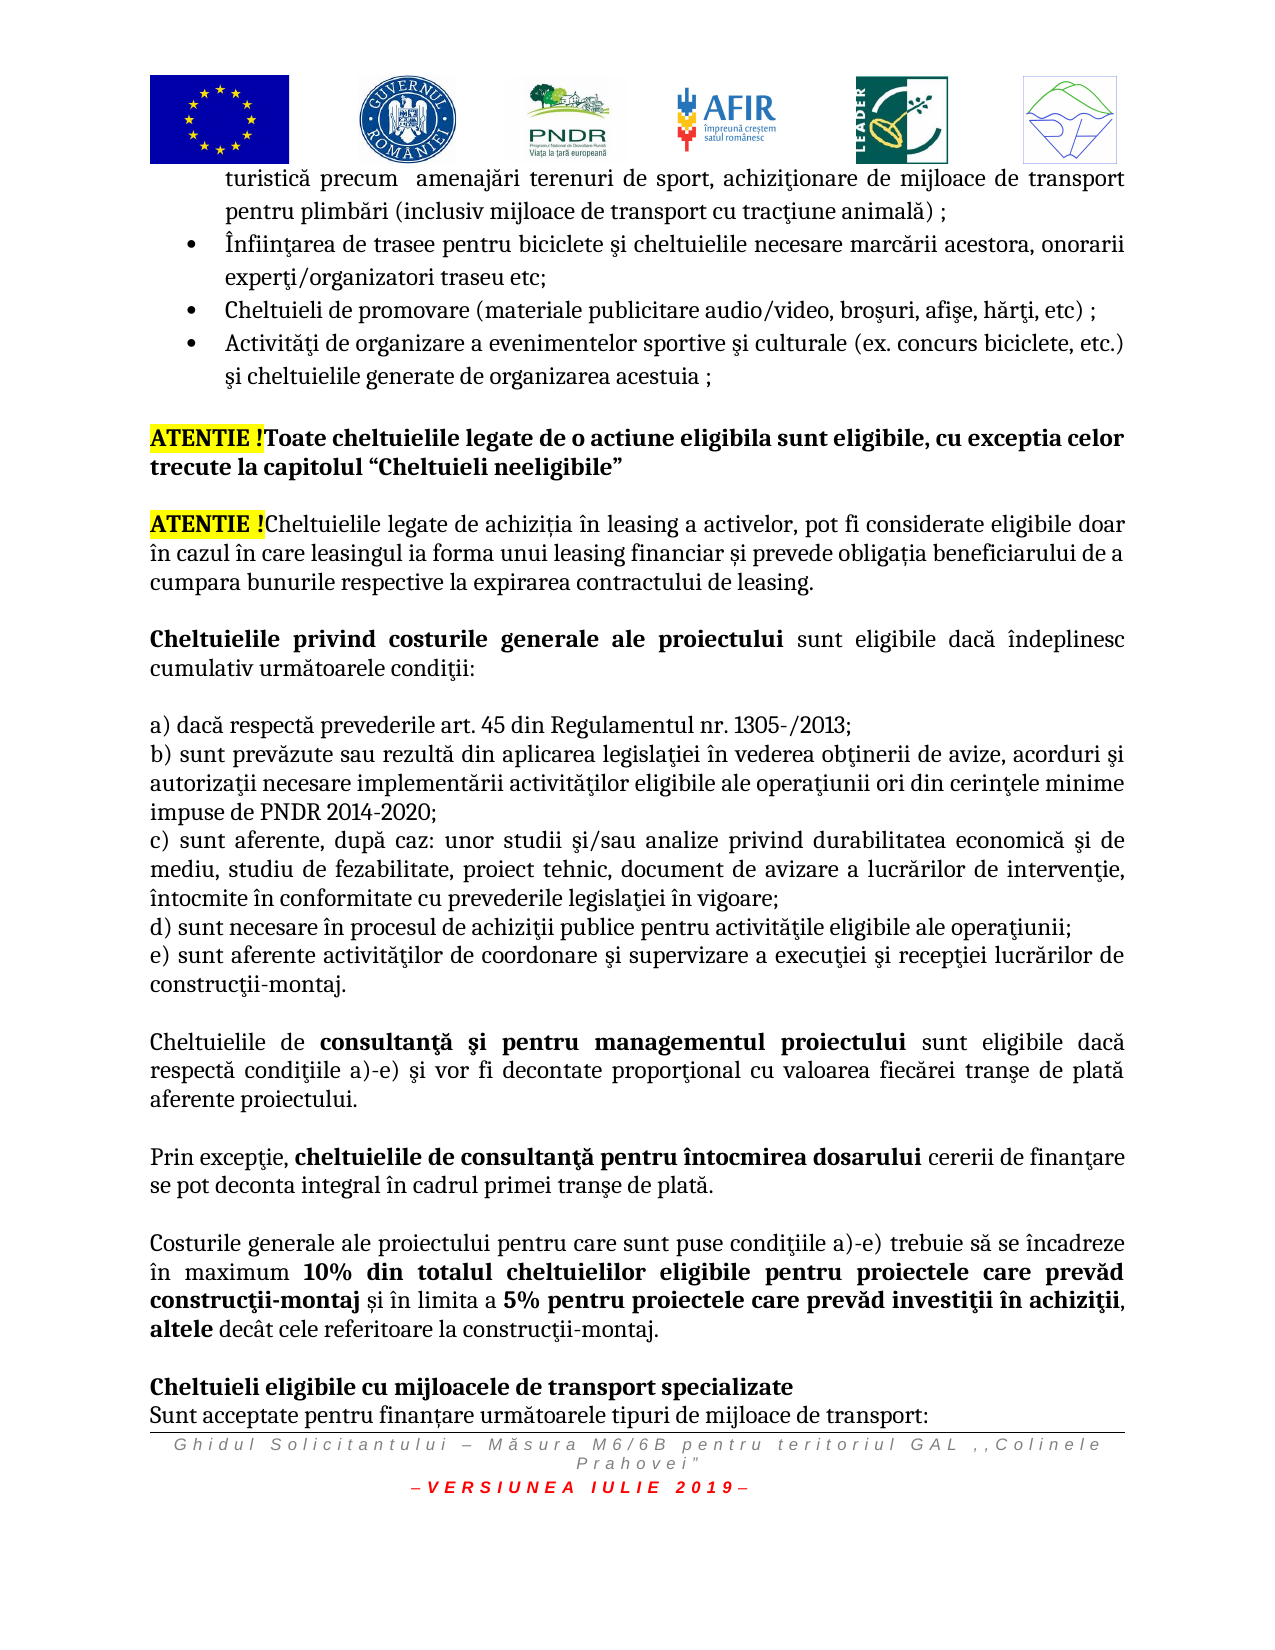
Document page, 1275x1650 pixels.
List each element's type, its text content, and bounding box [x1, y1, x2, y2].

text Cheltuielile privind costurile generale ale proiectului sunt eligibile dacă îndeplinesc cumulativ următoarele condiţii: [150, 625, 1125, 683]
picture [665, 75, 788, 164]
text Cheltuieli eligibile cu mijloacele de transport specializate [150, 1373, 1125, 1401]
picture [358, 75, 457, 164]
list Înfiinţarea de trasee pentru biciclete şi cheltuielile necesare marcării acestora, onorarii experţi/organizatori traseu etc; [187, 230, 1125, 292]
text ATENTIE !Toate cheltuielile legate de o actiune eligibila sunt eligibile, cu exceptia celor trecute la capitolul “Cheltuieli neeligibile” [150, 424, 1125, 481]
text ATENTIE !Cheltuielile legate de achiziția în leasing a activelor, pot fi considerate eligibile doar în cazul în care leasingul ia forma unui leasing financiar și prevede obligația beneficiarului de a cumpara bunurile respective la expirarea contractului de leasing. [150, 510, 1125, 596]
list Cheltuieli de promovare (materiale publicitare audio/video, broşuri, afişe, hărţi, etc) ; [187, 296, 1125, 325]
text b) sunt prevăzute sau rezultă din aplicarea legislaţiei în vederea obţinerii de avize, acorduri şi autorizaţii necesare implementării activităţilor eligibile ale operaţiunii ori din cerinţele minime impuse de PNDR 2014-2020; [150, 740, 1125, 826]
text Cheltuielile de consultanţă şi pentru managementul proiectului sunt eligibile dacă respectă condiţiile a)-e) şi vor fi decontate proporţional cu valoarea fiecărei tranşe de plată aferente proiectului. [150, 1028, 1125, 1114]
picture [1023, 76, 1117, 164]
text Prin excepţie, cheltuielile de consultanţă pentru întocmirea dosarului cererii de finanţare se pot deconta integral în cadrul primei tranşe de plată. [150, 1143, 1125, 1200]
text a) dacă respectă prevederile art. 45 din Regulamentul nr. 1305-/2013; [150, 711, 1125, 740]
text Sunt acceptate pentru finanțare următoarele tipuri de mijloace de transport: [150, 1401, 1125, 1430]
list Activităţi de organizare a evenimentelor sportive şi culturale (ex. concurs biciclete, etc.) şi cheltuielile generate de organizarea acestuia ; [187, 329, 1125, 391]
text e) sunt aferente activităţilor de coordonare şi supervizare a execuţiei şi recepţiei lucrărilor de construcţii-montaj. [150, 941, 1125, 999]
picture [506, 76, 629, 164]
text d) sunt necesare în procesul de achiziţii publice pentru activităţile eligibile ale operaţiunii; [150, 913, 1125, 941]
text c) sunt aferente, după caz: unor studii şi/sau analize privind durabilitatea economică şi de mediu, studiu de fezabilitate, proiect tehnic, document de avizare a lucrărilor de intervenţie, întocmite în conformitate cu prevederile legislaţiei în vigoare; [150, 826, 1125, 913]
text Costurile generale ale proiectului pentru care sunt puse condiţiile a)-e) trebuie să se încadreze în maximum 10% din totalul cheltuielilor eligibile pentru proiectele care prevăd construcţii-montaj şi în limita a 5% pentru proiectele care prevăd investiţii în achiziţii, altele decât cele referitoare la construcţii-montaj. [150, 1229, 1125, 1344]
